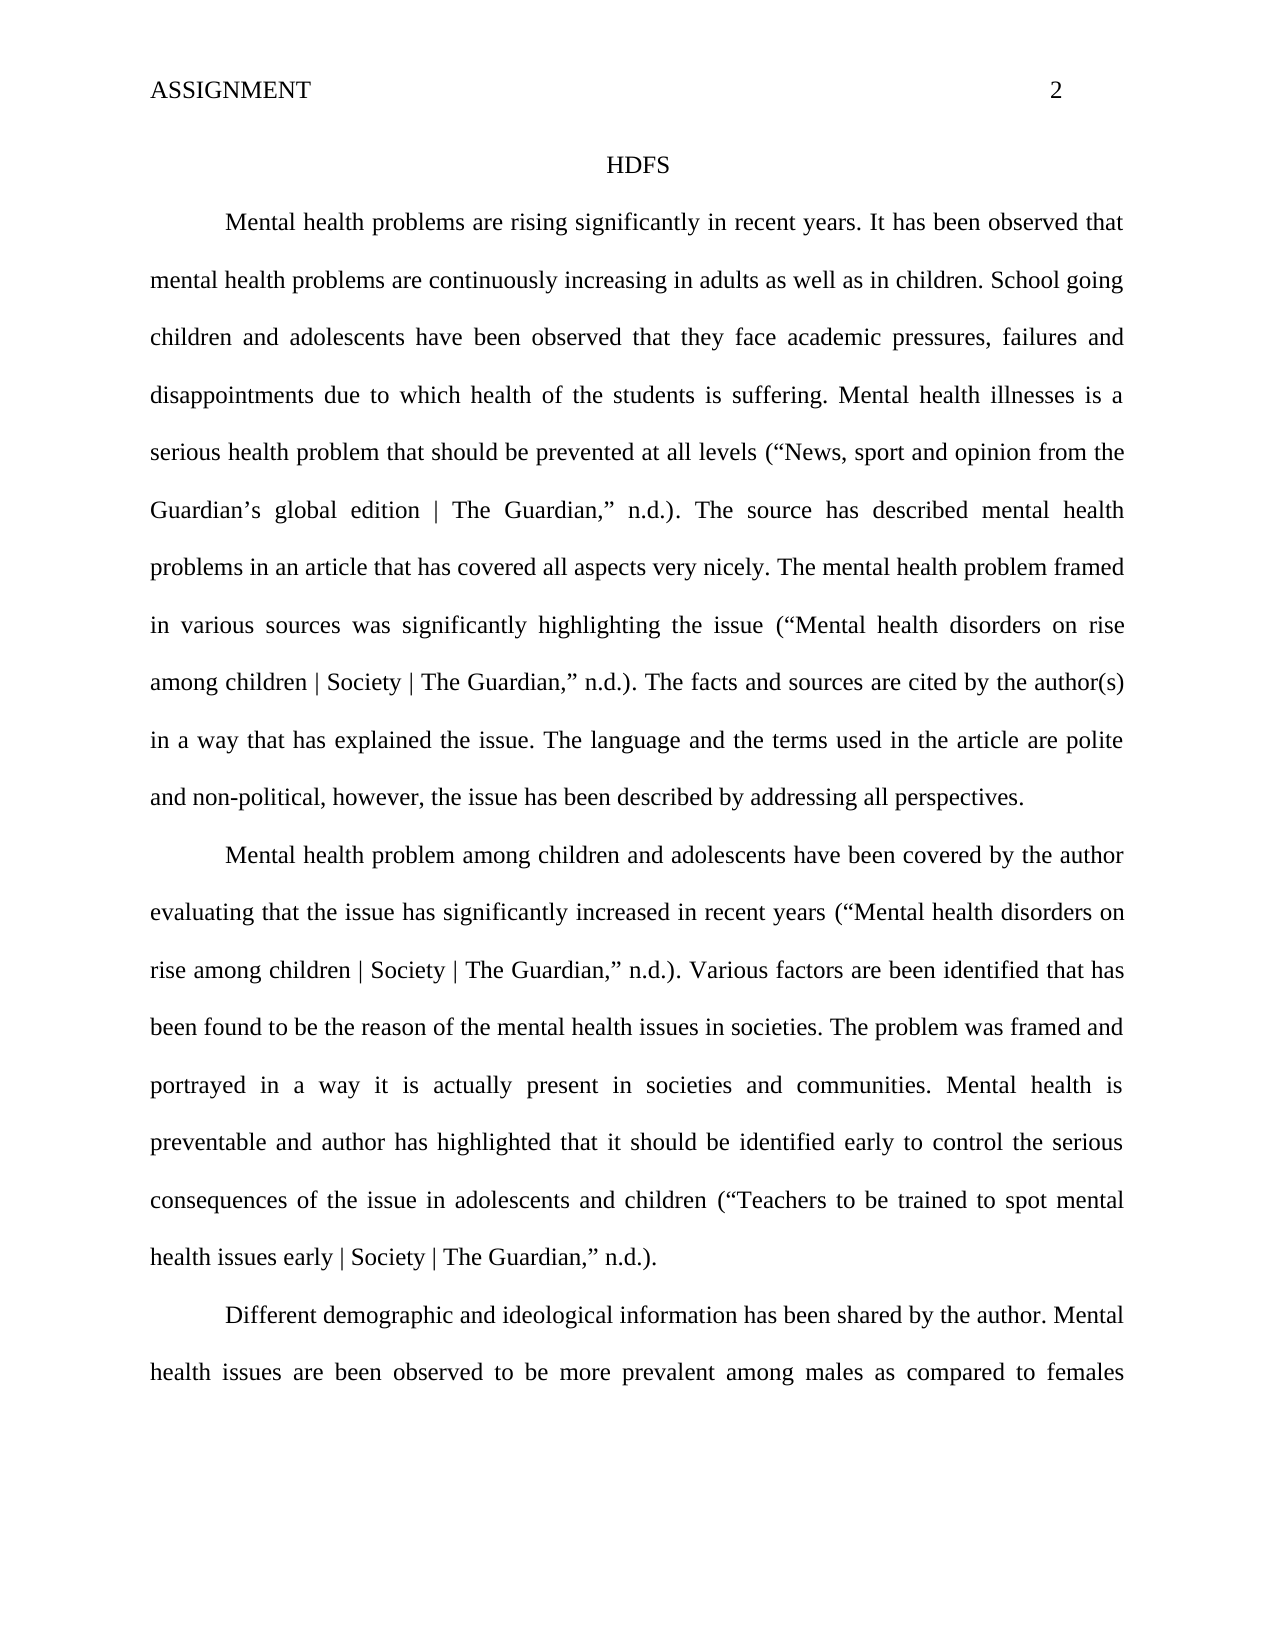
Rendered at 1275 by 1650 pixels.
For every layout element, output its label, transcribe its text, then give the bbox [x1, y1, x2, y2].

text Mental health problem among children and adolescents have been covered by the author evaluating that the issue has significantly increased in recent years (“Mental health disorders on rise among children | Society | The Guardian,” n.d.). Various factors are been identified that has been found to be the reason of the mental health issues in societies. The problem was framed and portrayed in a way it is actually present in societies and communities. Mental health is preventable and author has highlighted that it should be identified early to control the serious consequences of the issue in adolescents and children (“Teachers to be trained to spot mental health issues early | Society | The Guardian,” n.d.). [150, 840, 1125, 1271]
title HDFS [150, 150, 1125, 179]
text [150, 1300, 1125, 1386]
text Mental health problems are rising significantly in recent years. It has been observed that mental health problems are continuously increasing in adults as well as in children. School going children and adolescents have been observed that they face academic pressures, failures and disappointments due to which health of the students is suffering. Mental health illnesses is a serious health problem that should be prevented at all levels (“News, sport and opinion from the Guardian’s global edition | The Guardian,” n.d.). The source has described mental health problems in an article that has covered all aspects very nicely. The mental health problem framed in various sources was significantly highlighting the issue (“Mental health disorders on rise among children | Society | The Guardian,” n.d.). The facts and sources are cited by the author(s) in a way that has explained the issue. The language and the terms used in the article are polite and non-political, however, the issue has been described by addressing all perspectives. [150, 207, 1125, 811]
